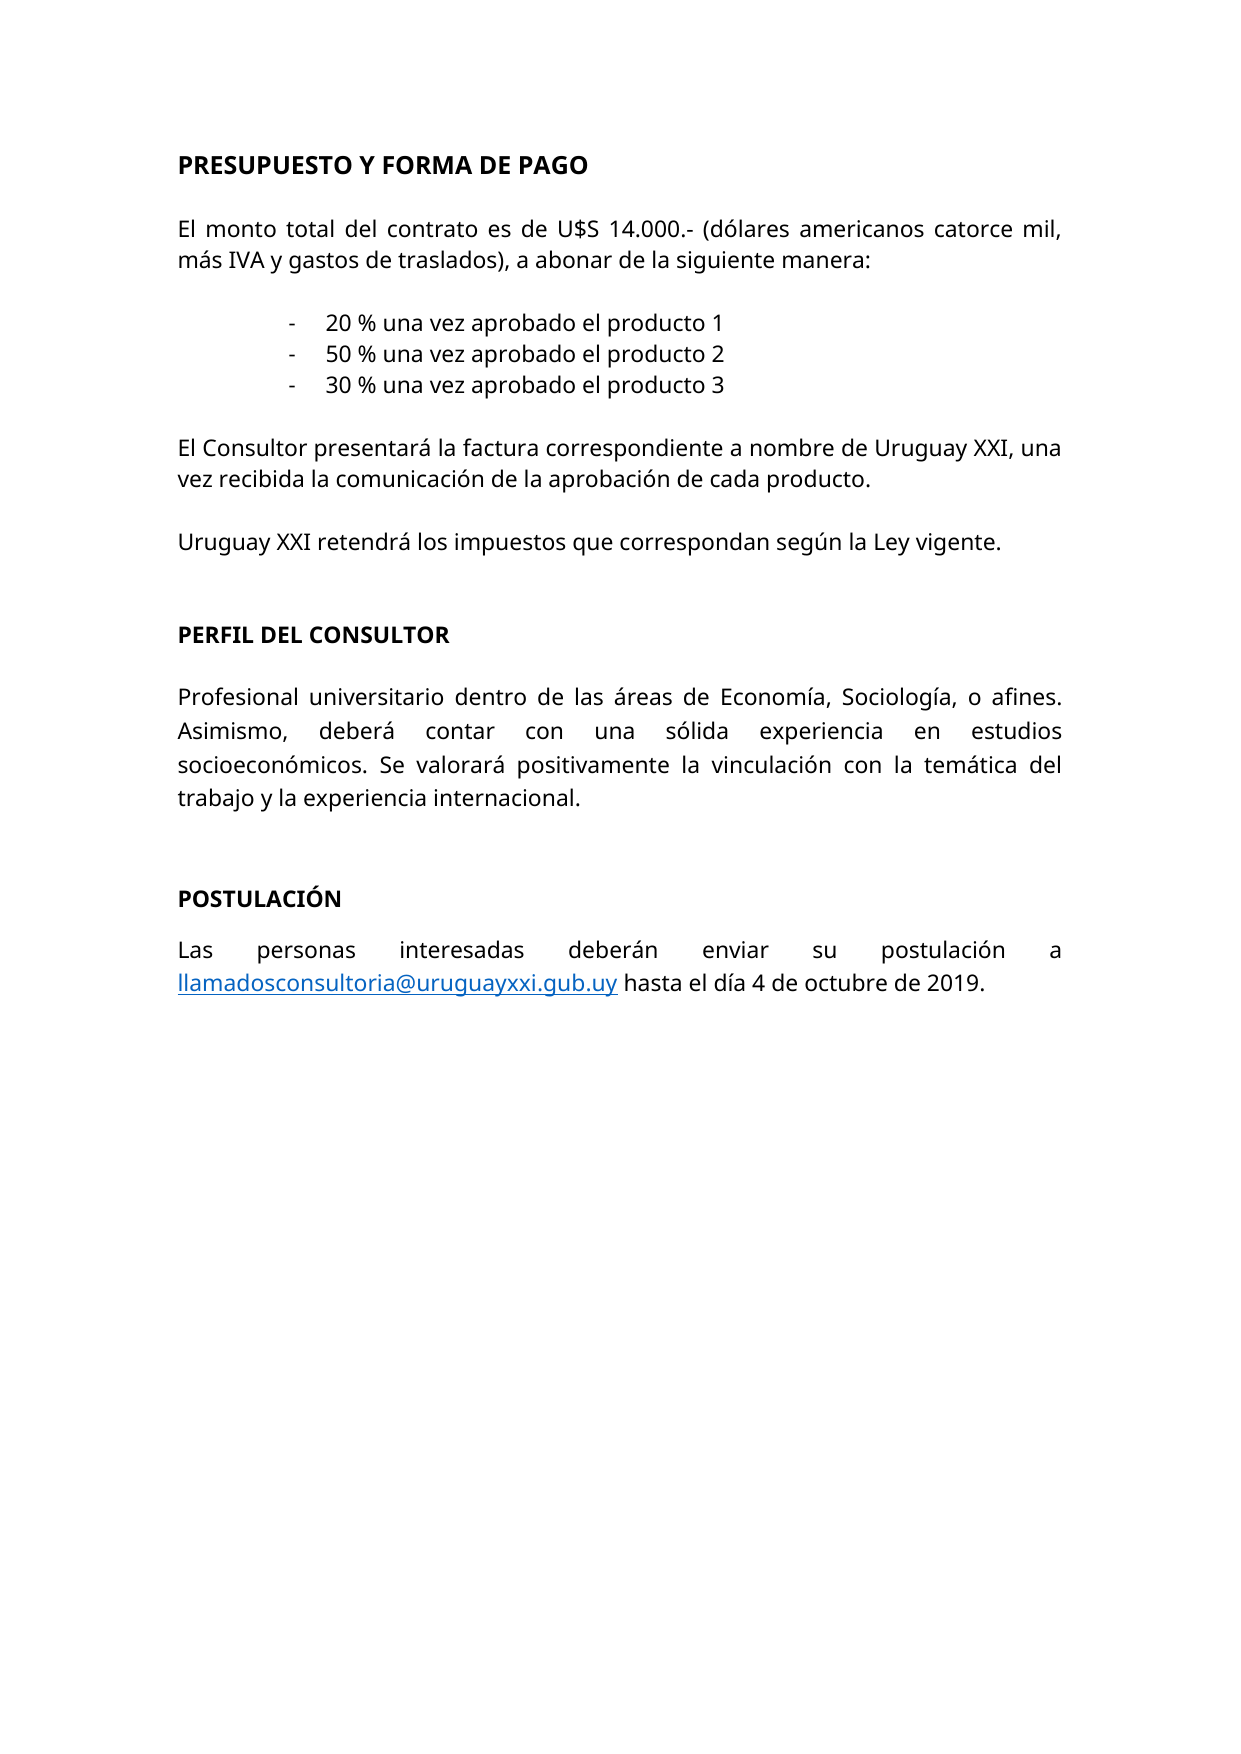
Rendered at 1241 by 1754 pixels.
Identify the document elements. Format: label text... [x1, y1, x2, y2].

text PRESUPUESTO Y FORMA DE PAGO [177, 148, 1063, 182]
list 30 % una vez aprobado el producto 3 [288, 369, 1063, 401]
text El Consultor presentará la factura correspondiente a nombre de Uruguay XXI, una vez recibida la comunicación de la aprobación de cada producto. [177, 432, 1063, 494]
text El monto total del contrato es de U$S 14.000.- (dólares americanos catorce mil, más IVA y gastos de traslados), a abonar de la siguiente manera: [177, 213, 1063, 276]
text Las personas interesadas deberán enviar su postulación a llamadosconsultoria@uruguayxxi.gub.uy hasta el día 4 de octubre de 2019. [177, 933, 1063, 998]
list 50 % una vez aprobado el producto 2 [288, 338, 1063, 369]
text PERFIL DEL CONSULTOR [177, 619, 1063, 651]
text POSTULACIÓN [177, 883, 1063, 914]
text Profesional universitario dentro de las áreas de Economía, Sociología, o afines. Asimismo, deberá contar con una sólida experiencia en estudios socioeconómicos. Se valorará positivamente la vinculación con la temática del trabajo y la experiencia internacional. [177, 681, 1063, 813]
text Uruguay XXI retendrá los impuestos que correspondan según la Ley vigente. [177, 526, 1063, 557]
list 20 % una vez aprobado el producto 1 [288, 307, 1063, 338]
